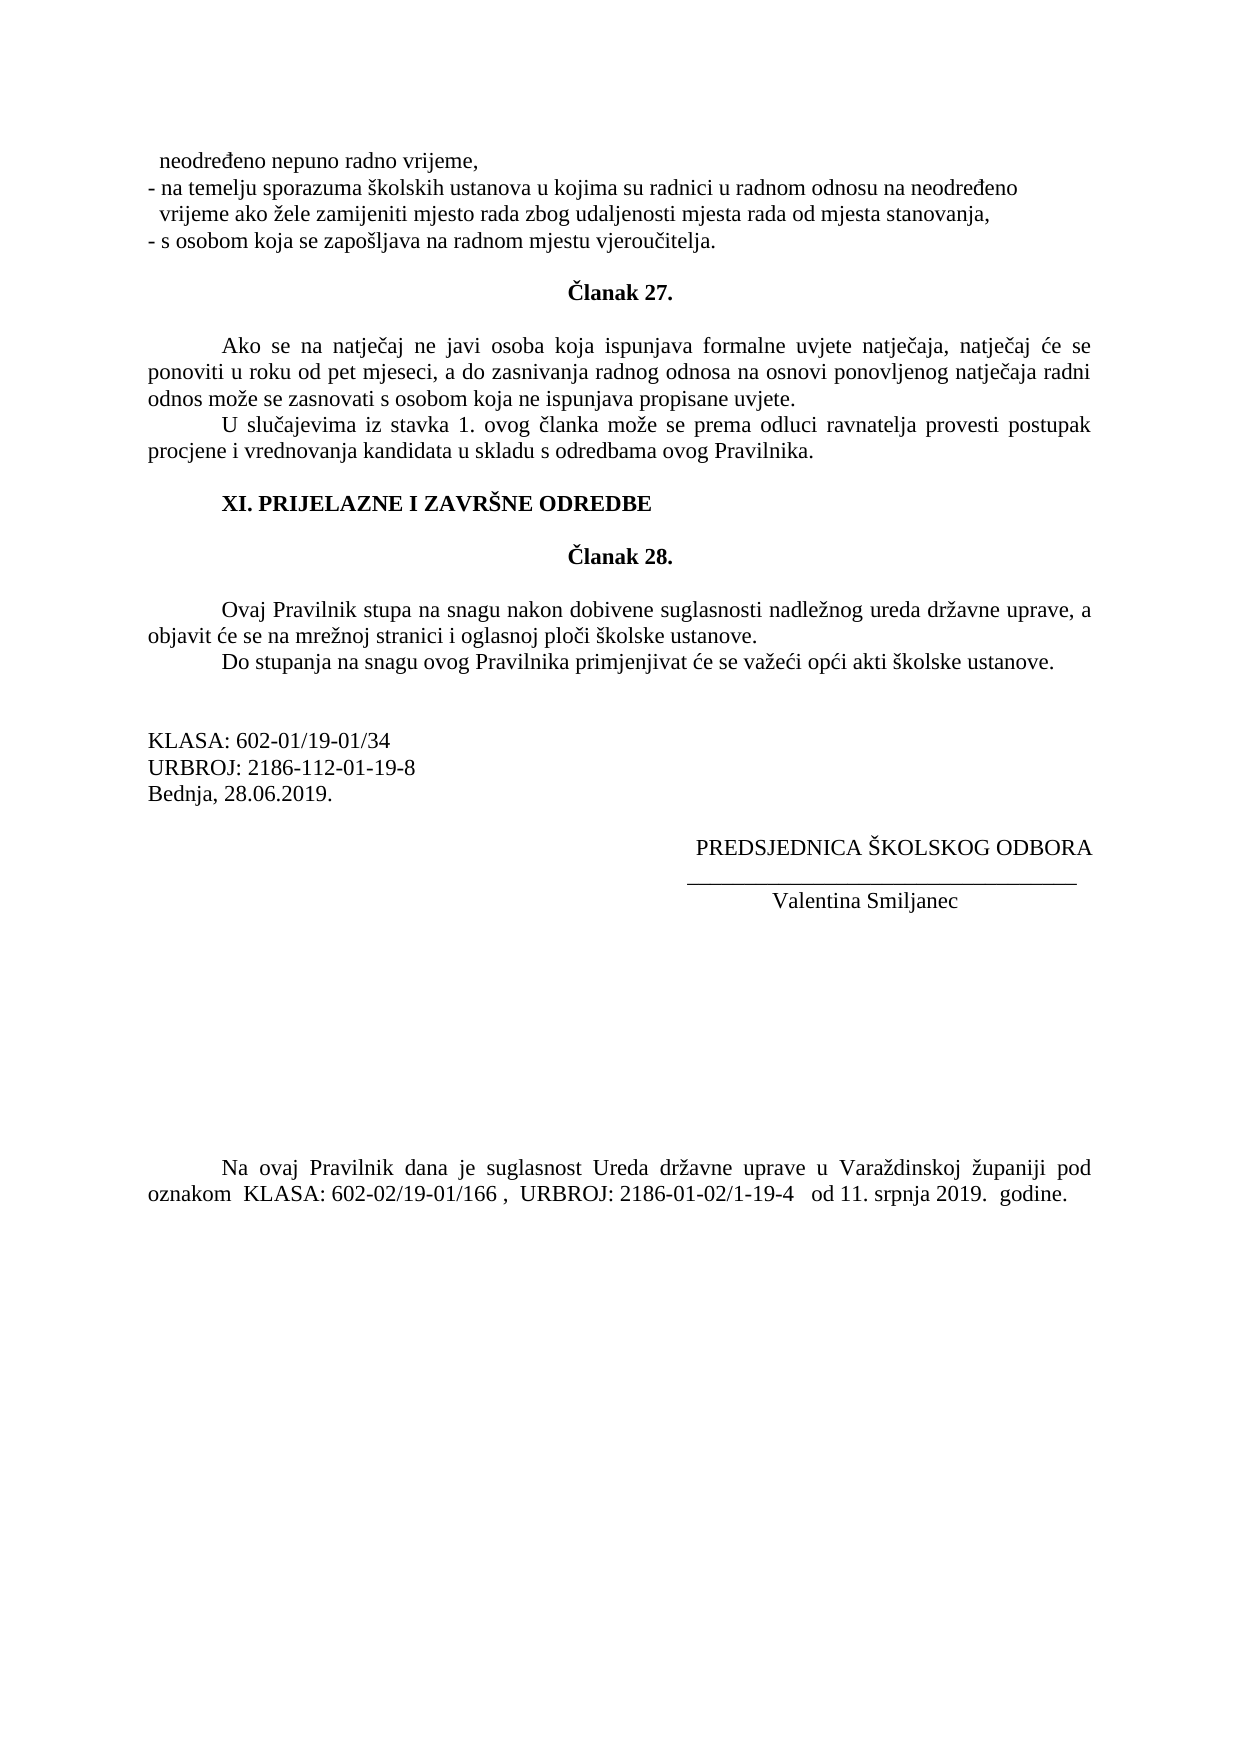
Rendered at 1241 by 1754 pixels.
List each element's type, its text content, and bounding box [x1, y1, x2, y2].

text XI. PRIJELAZNE I ZAVRŠNE ODREDBE [148, 490, 1093, 517]
text Valentina Smiljanec [148, 887, 1093, 913]
text PREDSJEDNICA ŠKOLSKOG ODBORA [148, 806, 1093, 861]
text neodređeno nepuno radno vrijeme, [148, 148, 1093, 174]
text U slučajevima iz stavka 1. ovog članka može se prema odluci ravnatelja provesti postupak procjene i vrednovanja kandidata u skladu s odredbama ovog Pravilnika. [148, 411, 1093, 464]
text Do stupanja na snagu ovog Pravilnika primjenjivat će se važeći opći akti školske ustanove. [148, 648, 1093, 675]
text - na temelju sporazuma školskih ustanova u kojima su radnici u radnom odnosu na neodređeno [148, 174, 1093, 200]
text Ako se na natječaj ne javi osoba koja ispunjava formalne uvjete natječaja, natječaj će se ponoviti u roku od pet mjeseci, a do zasnivanja radnog odnosa na osnovi ponovljenog natječaja radni odnos može se zasnovati s osobom koja ne ispunjava propisane uvjete. [148, 332, 1093, 411]
text Bednja, 28.06.2019. [148, 780, 1093, 806]
text Članak 28. [148, 543, 1093, 569]
text Na ovaj Pravilnik dana je suglasnost Ureda državne uprave u Varaždinskoj županiji pod oznakom KLASA: 602-02/19-01/166 , URBROJ: 2186-01-02/1-19-4 od 11. srpnja 2019. godine. [148, 1154, 1093, 1207]
text vrijeme ako žele zamijeniti mjesto rada zbog udaljenosti mjesta rada od mjesta stanovanja, [148, 200, 1093, 227]
text - s osobom koja se zapošljava na radnom mjestu vjeroučitelja. [148, 227, 1093, 253]
text URBROJ: 2186-112-01-19-8 [148, 754, 1093, 780]
text KLASA: 602-01/19-01/34 [148, 727, 1093, 754]
text Članak 27. [148, 279, 1093, 306]
text Ovaj Pravilnik stupa na snagu nakon dobivene suglasnosti nadležnog ureda državne uprave, a objavit će se na mrežnoj stranici i oglasnoj ploči školske ustanove. [148, 596, 1093, 648]
text __________________________________ [148, 861, 1093, 887]
